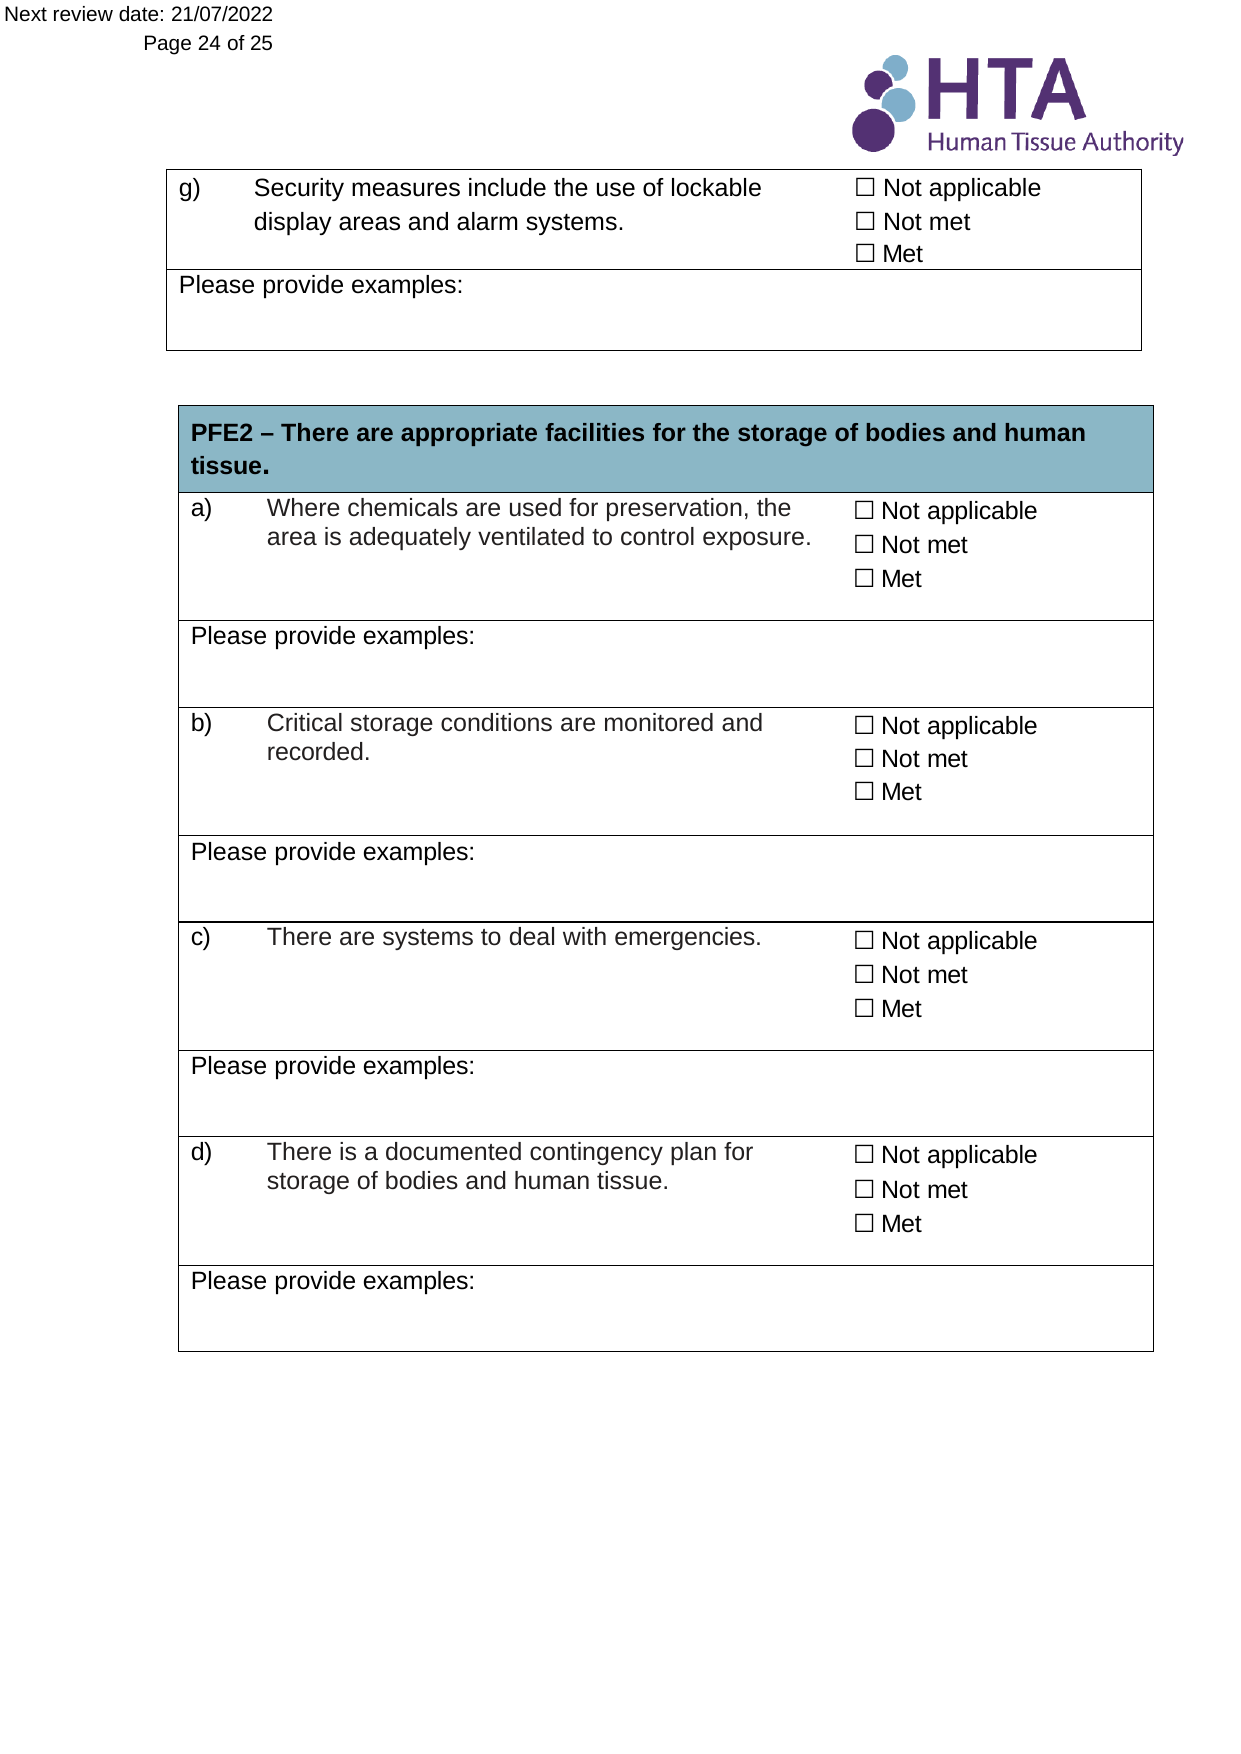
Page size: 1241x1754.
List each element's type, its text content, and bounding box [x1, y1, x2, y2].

table_cell Please provide examples: [179, 1051, 1153, 1136]
table_cell Where chemicals are used for preservation, the area is adequately ventilated to control exposure. [239, 493, 831, 620]
table_cell There is a documented contingency plan for storage of bodies and human tissue. [239, 1137, 831, 1264]
table_cell Critical storage conditions are monitored and recorded. [239, 708, 831, 835]
table_cell c) [179, 923, 239, 1050]
table_cell Not applicable Not met Met [831, 1137, 1153, 1264]
table_cell Not applicable Not met Met [831, 923, 1153, 1050]
table_cell Not applicable Not met Met [831, 708, 1153, 835]
table_cell a) [179, 493, 239, 620]
table_header PFE2 – There are appropriate facilities for the storage of bodies and human tissue. [179, 406, 1153, 492]
table_cell Please provide examples: [179, 621, 1153, 707]
table_cell Not applicable Not met Met [831, 493, 1153, 620]
table_cell Please provide examples: [179, 836, 1153, 921]
table_cell b) [179, 708, 239, 835]
table_cell d) [179, 1137, 239, 1264]
table_cell There are systems to deal with emergencies. [239, 923, 831, 1050]
table_header Security measures include the use of lockable ☐ Not applicable display areas and alarm systems. ☐ Not met Met [167, 170, 1141, 269]
picture [852, 55, 1184, 156]
table_cell Please provide examples: [167, 270, 1141, 350]
table_cell Please provide examples: [179, 1266, 1153, 1351]
